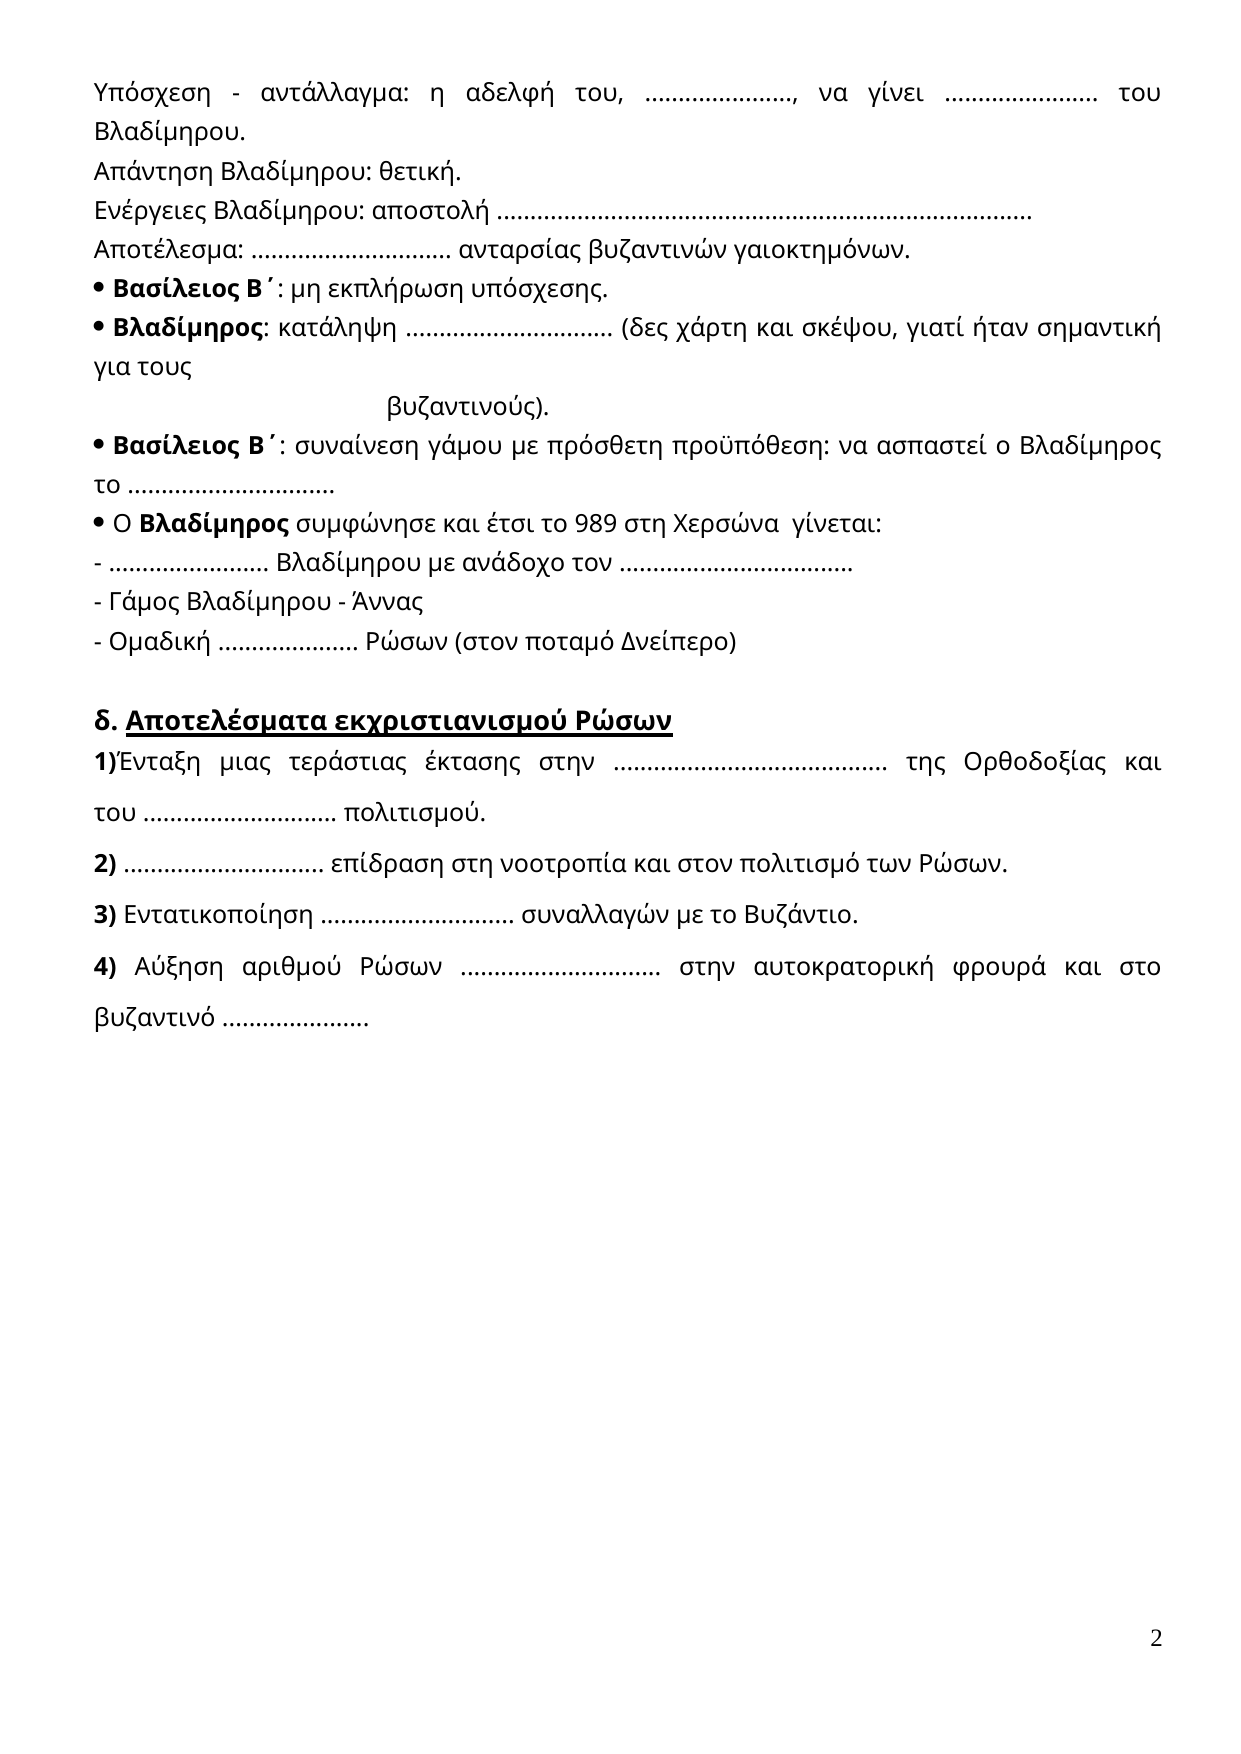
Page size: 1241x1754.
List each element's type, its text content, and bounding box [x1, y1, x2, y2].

text - Γάμος Βλαδίμηρου - Άννας [94, 584, 1162, 618]
text Υπόσχεση - αντάλλαγμα: η αδελφή του, ......................, να γίνει ....................... του Βλαδίμηρου. [94, 75, 1162, 148]
list Βλαδίμηρος: κατάληψη ............................... (δες χάρτη και σκέψου, γιατί ήταν σημαντική για τους [94, 310, 1162, 383]
text 1)Ένταξη μιας τεράστιας έκτασης στην ......................................... της Ορθοδοξίας και του ............................. πολιτισμού. [94, 744, 1162, 829]
text Ενέργειες Βλαδίμηρου: αποστολή ................................................................................ [94, 192, 1162, 226]
text βυζαντινούς). [94, 388, 1162, 422]
text 2) .............................. επίδραση στη νοοτροπία και στον πολιτισμό των Ρώσων. [94, 846, 1162, 880]
text Αποτέλεσμα: .............................. ανταρσίας βυζαντινών γαιοκτημόνων. [94, 232, 1162, 266]
list Βασίλειος Β΄: μη εκπλήρωση υπόσχεσης. [94, 271, 1162, 305]
text - Ομαδική ..................... Ρώσων (στον ποταμό Δνείπερο) [94, 623, 1162, 657]
list Βασίλειος Β΄: συναίνεση γάμου με πρόσθετη προϋπόθεση: να ασπαστεί ο Βλαδίμηρος το ............................... [94, 427, 1162, 501]
text δ. Αποτελέσματα εκχριστιανισμού Ρώσων [94, 702, 1162, 738]
text 3) Εντατικοποίηση ............................. συναλλαγών με το Βυζάντιο. [94, 897, 1162, 931]
text - ........................ Βλαδίμηρου με ανάδοχο τον ................................... [94, 545, 1162, 579]
text Απάντηση Βλαδίμηρου: θετική. [94, 153, 1162, 187]
text 4) Αύξηση αριθμού Ρώσων .............................. στην αυτοκρατορική φρουρά και στο βυζαντινό ...................... [94, 948, 1162, 1033]
list Ο Βλαδίμηρος συμφώνησε και έτσι το 989 στη Χερσώνα γίνεται: [94, 506, 1162, 540]
